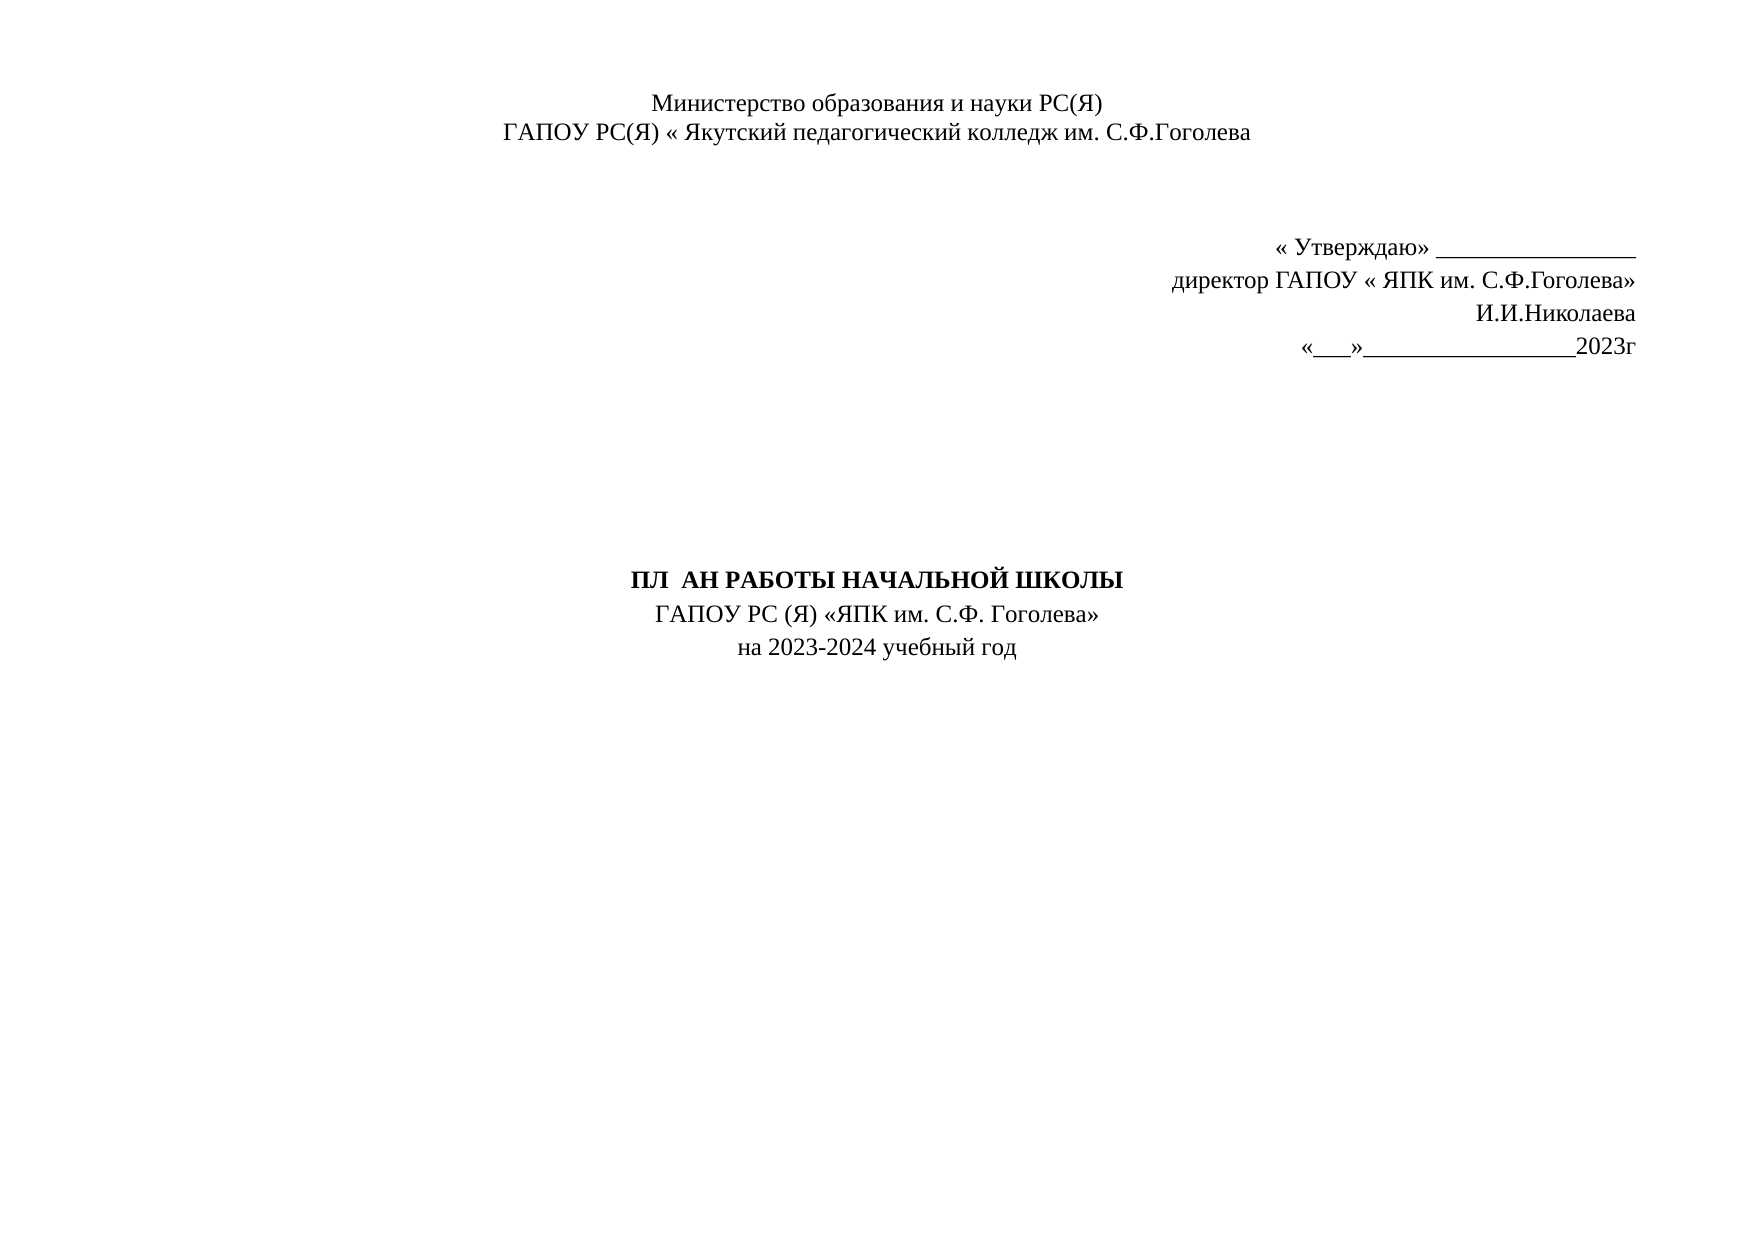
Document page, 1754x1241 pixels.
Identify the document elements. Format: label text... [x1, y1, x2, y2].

text ПЛ АН РАБОТЫ НАЧАЛЬНОЙ ШКОЛЫ [118, 566, 1636, 594]
text И.И.Николаева [118, 298, 1636, 327]
text ГАПОУ РС(Я) « Якутский педагогический колледж им. С.Ф.Гоголева [118, 117, 1636, 146]
text на 2023-2024 учебный год [118, 632, 1636, 660]
text ГАПОУ РС (Я) «ЯПК им. С.Ф. Гоголева» [118, 599, 1636, 627]
text « Утверждаю» ________________ [118, 232, 1636, 261]
text «___»_________________2023г [118, 331, 1636, 360]
text директор ГАПОУ « ЯПК им. С.Ф.Гоголева» [118, 265, 1636, 294]
text Министерство образования и науки РС(Я) [118, 88, 1636, 117]
